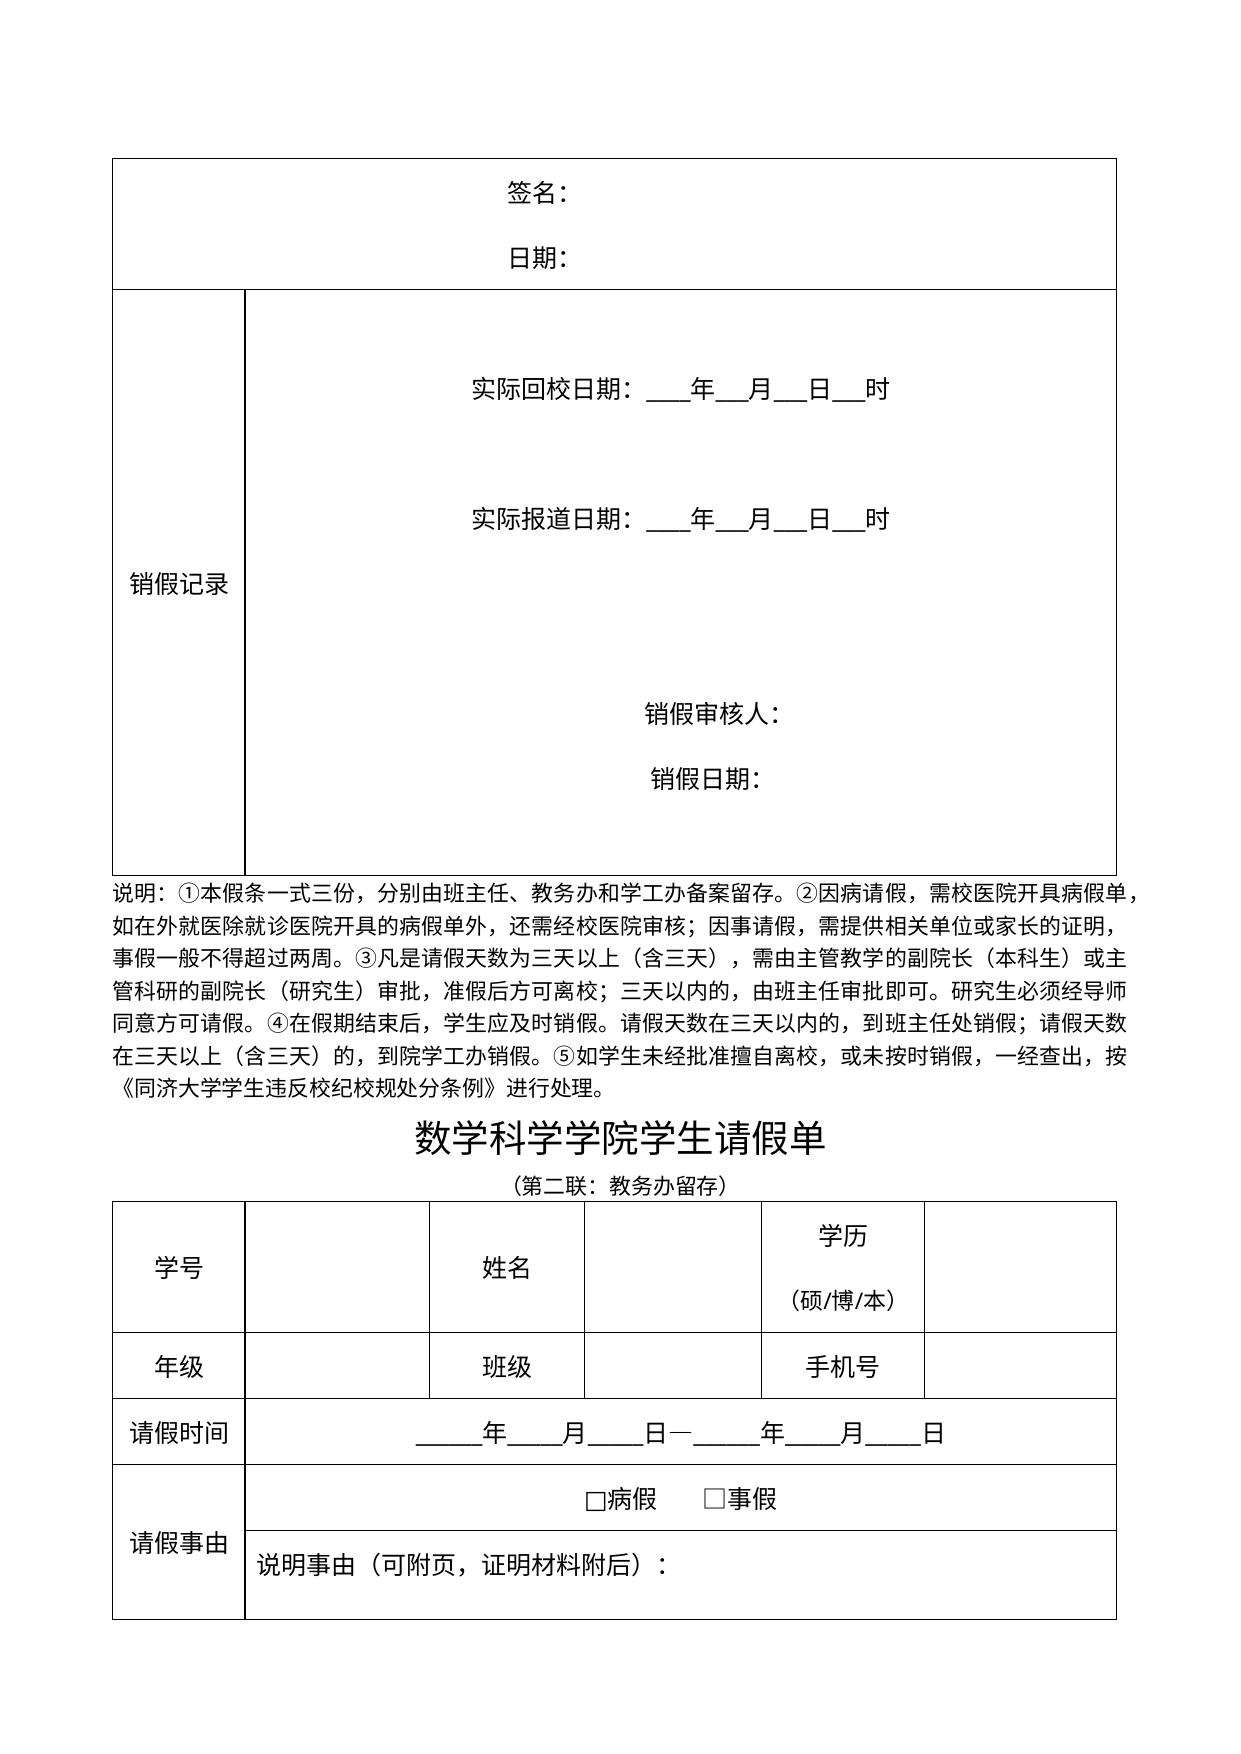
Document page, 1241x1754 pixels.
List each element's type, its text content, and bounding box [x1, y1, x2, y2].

text （第二联：教务办留存） [112, 1168, 1128, 1201]
table_header [925, 1202, 1116, 1332]
table_cell 请假时间 [113, 1399, 244, 1464]
table_header [585, 1202, 761, 1332]
table_cell ______年_____月_____日—______年_____月_____日 [246, 1399, 1116, 1464]
table_header 学号 [113, 1202, 244, 1332]
table_cell [246, 1333, 429, 1398]
text 说明：①本假条一式三份，分别由班主任、教务办和学工办备案留存。②因病请假，需校医院开具病假单，如在外就医除就诊医院开具的病假单外，还需经校医院审核；因事请假，需提供相关单位或家长的证明，事假一般不得超过两周。③凡是请假天数为三天以上（含三天），需由主管教学的副院长（本科生）或主管科研的副院长（研究生）审批，准假后方可离校；三天以内的，由班主任审批即可。研究生必须经导师同意方可请假。④在假期结束后，学生应及时销假。请假天数在三天以内的，到班主任处销假；请假天数在三天以上（含三天）的，到院学工办销假。⑤如学生未经批准擅自离校，或未按时销假，一经查出，按《同济大学学生违反校纪校规处分条例》进行处理。 [112, 876, 1128, 1103]
table_cell □病假 □事假 [246, 1465, 1116, 1530]
table_cell 实际回校日期：____年___月___日___时 实际报道日期：____年___月___日___时 销假审核人： 销假日期： [246, 290, 1116, 875]
table_header [246, 1202, 429, 1332]
table_cell [925, 1333, 1116, 1398]
table_header 姓名 [430, 1202, 584, 1332]
table_cell 院领导意见 签名： 日期： [113, 159, 1116, 289]
table_cell 请假事由 [113, 1465, 244, 1619]
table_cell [246, 1531, 1116, 1619]
table_cell 销假记录 [113, 290, 244, 875]
text 数学科学学院学生请假单 [112, 1103, 1128, 1168]
table_header 学历 （硕/博/本） [762, 1202, 924, 1332]
table_cell 班级 [430, 1333, 584, 1398]
table_cell [585, 1333, 761, 1398]
table_cell 年级 [113, 1333, 244, 1398]
table_cell 手机号 [762, 1333, 924, 1398]
